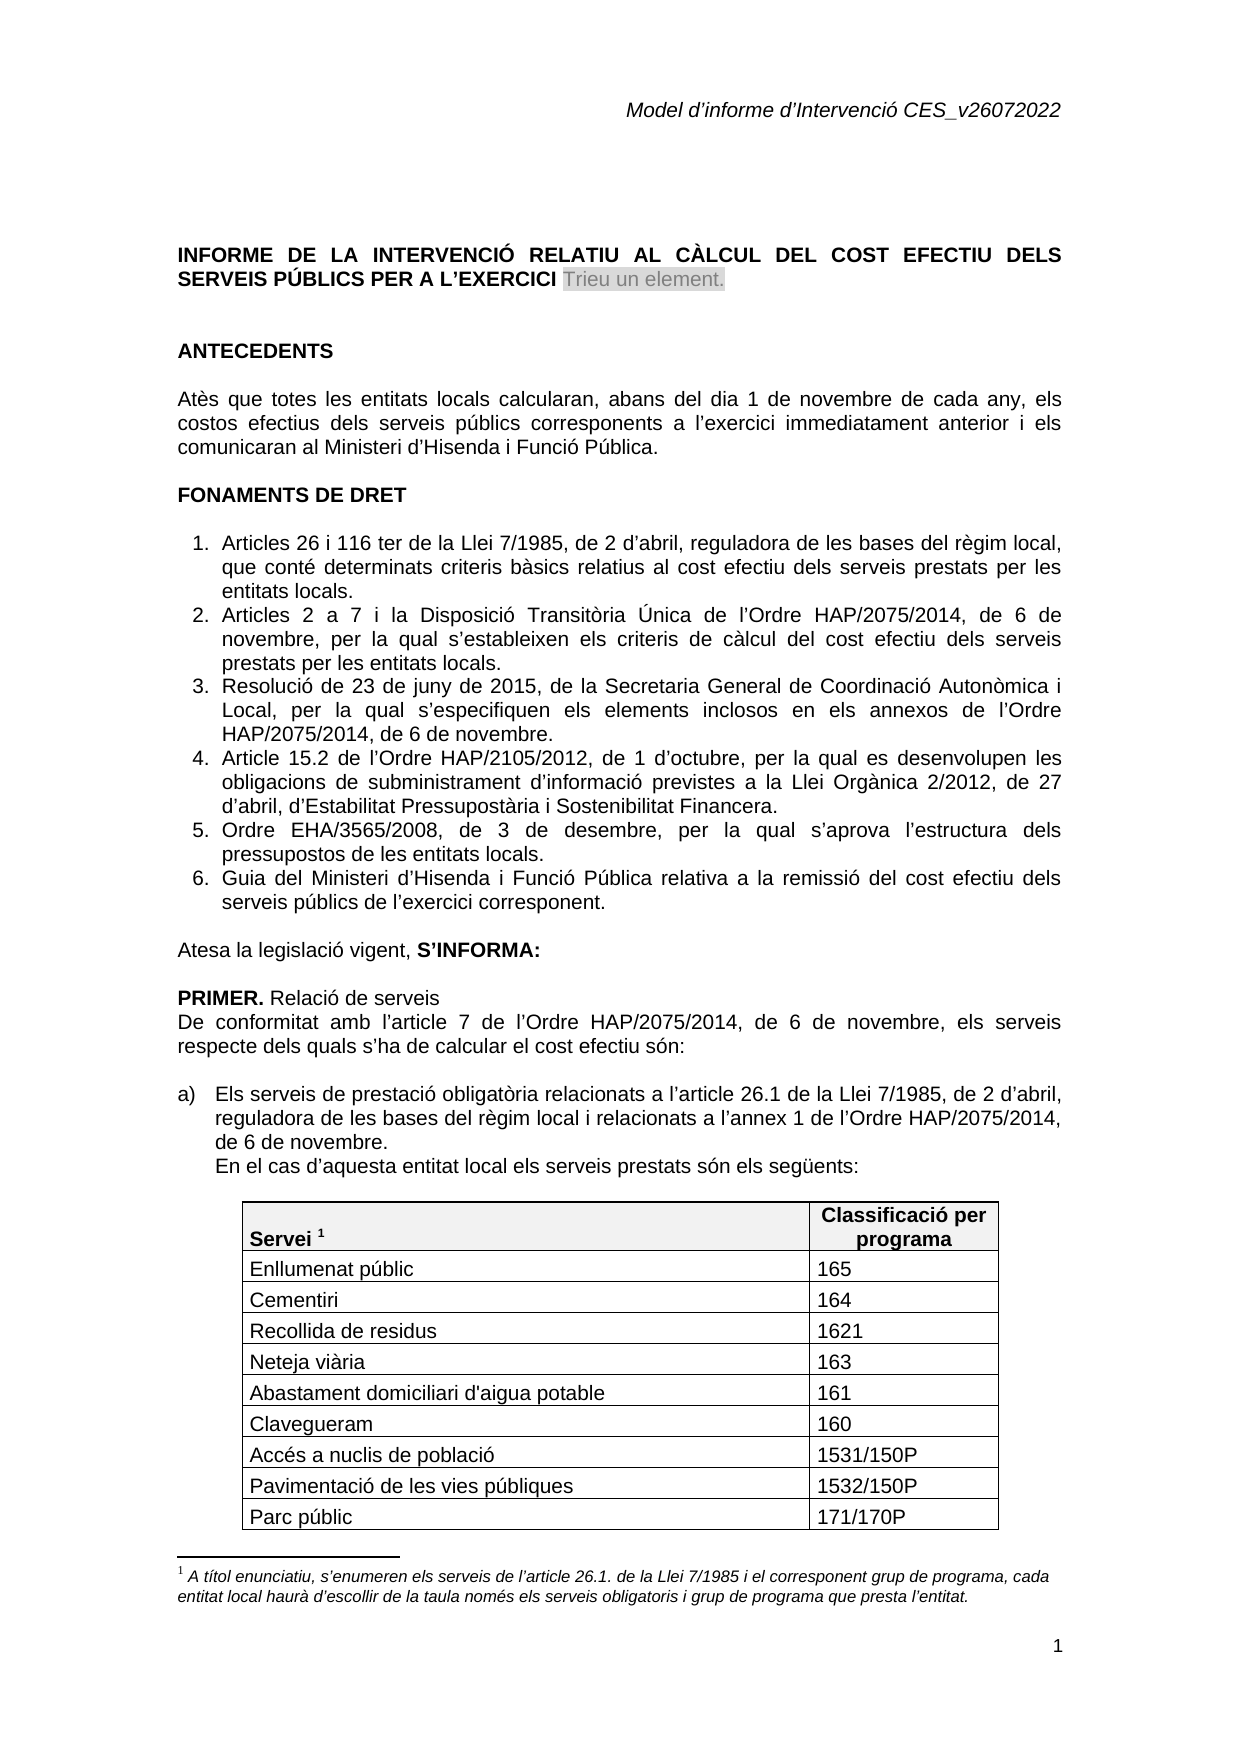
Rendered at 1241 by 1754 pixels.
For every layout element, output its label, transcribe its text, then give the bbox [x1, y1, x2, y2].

list Els serveis de prestació obligatòria relacionats a l’article 26.1 de la Llei 7/1985, de 2 d’abril, reguladora de les bases del règim local i relacionats a l’annex 1 de l’Ordre HAP/2075/2014, de 6 de novembre. [177, 1082, 1063, 1153]
list Articles 2 a 7 i la Disposició Transitòria Única de l’Ordre HAP/2075/2014, de 6 de novembre, per la qual s’estableixen els criteris de càlcul del cost efectiu dels serveis prestats per les entitats locals. [192, 602, 1063, 674]
list Resolució de 23 de juny de 2015, de la Secretaria General de Coordinació Autonòmica i Local, per la qual s’especifiquen els elements inclosos en els annexos de l’Ordre HAP/2075/2014, de 6 de novembre. [192, 674, 1063, 746]
text ANTECEDENTS [177, 339, 1063, 363]
table_cell 161 [810, 1375, 998, 1405]
table_cell 1621 [810, 1313, 998, 1343]
table_cell Clavegueram [243, 1406, 809, 1436]
table_header Servei [243, 1203, 809, 1250]
list Articles 26 i 116 ter de la Llei 7/1985, de 2 d’abril, reguladora de les bases del règim local, que conté determinats criteris bàsics relatius al cost efectiu dels serveis prestats per les entitats locals. [192, 531, 1063, 602]
table_cell 165 [810, 1251, 998, 1281]
text Atesa la legislació vigent, S’INFORMA: [177, 938, 1063, 962]
list Guia del Ministeri d’Hisenda i Funció Pública relativa a la remissió del cost efectiu dels serveis públics de l’exercici corresponent. [192, 866, 1063, 914]
table_cell 163 [810, 1344, 998, 1374]
text INFORME DE LA INTERVENCIÓ RELATIU AL CÀLCUL DEL COST EFECTIU DELS SERVEIS PÚBLICS PER A L’EXERCICI [177, 243, 1063, 291]
list Article 15.2 de l’Ordre HAP/2105/2012, de 1 d’octubre, per la qual es desenvolupen les obligacions de subministrament d’informació previstes a la Llei Orgànica 2/2012, de 27 d’abril, d’Estabilitat Pressupostària i Sostenibilitat Financera. [192, 746, 1063, 818]
text PRIMER. Relació de serveis [177, 986, 1063, 1010]
table_header Classificació per programa [810, 1203, 998, 1250]
list Ordre EHA/3565/2008, de 3 de desembre, per la qual s’aprova l’estructura dels pressupostos de les entitats locals. [192, 818, 1063, 866]
table_cell Neteja viària [243, 1344, 809, 1374]
table_cell Parc públic [243, 1499, 809, 1529]
table_cell 1532/150P [810, 1468, 998, 1498]
table_cell 164 [810, 1282, 998, 1312]
table_cell Cementiri [243, 1282, 809, 1312]
text Atès que totes les entitats locals calcularan, abans del dia 1 de novembre de cada any, els costos efectius dels serveis públics corresponents a l’exercici immediatament anterior i els comunicaran al Ministeri d’Hisenda i Funció Pública. [177, 387, 1063, 459]
table_cell Pavimentació de les vies públiques [243, 1468, 809, 1498]
table_cell Enllumenat públic [243, 1251, 809, 1281]
table_cell 171/170P [810, 1499, 998, 1529]
table_cell Recollida de residus [243, 1313, 809, 1343]
text De conformitat amb l’article 7 de l’Ordre HAP/2075/2014, de 6 de novembre, els serveis respecte dels quals s’ha de calcular el cost efectiu són: [177, 1010, 1063, 1058]
table_cell 1531/150P [810, 1437, 998, 1467]
table_cell 160 [810, 1406, 998, 1436]
table_cell Abastament domiciliari d'aigua potable [243, 1375, 809, 1405]
text En el cas d’aquesta entitat local els serveis prestats són els següents: [215, 1153, 1063, 1177]
text FONAMENTS DE DRET [177, 483, 1063, 507]
table_cell Accés a nuclis de població [243, 1437, 809, 1467]
